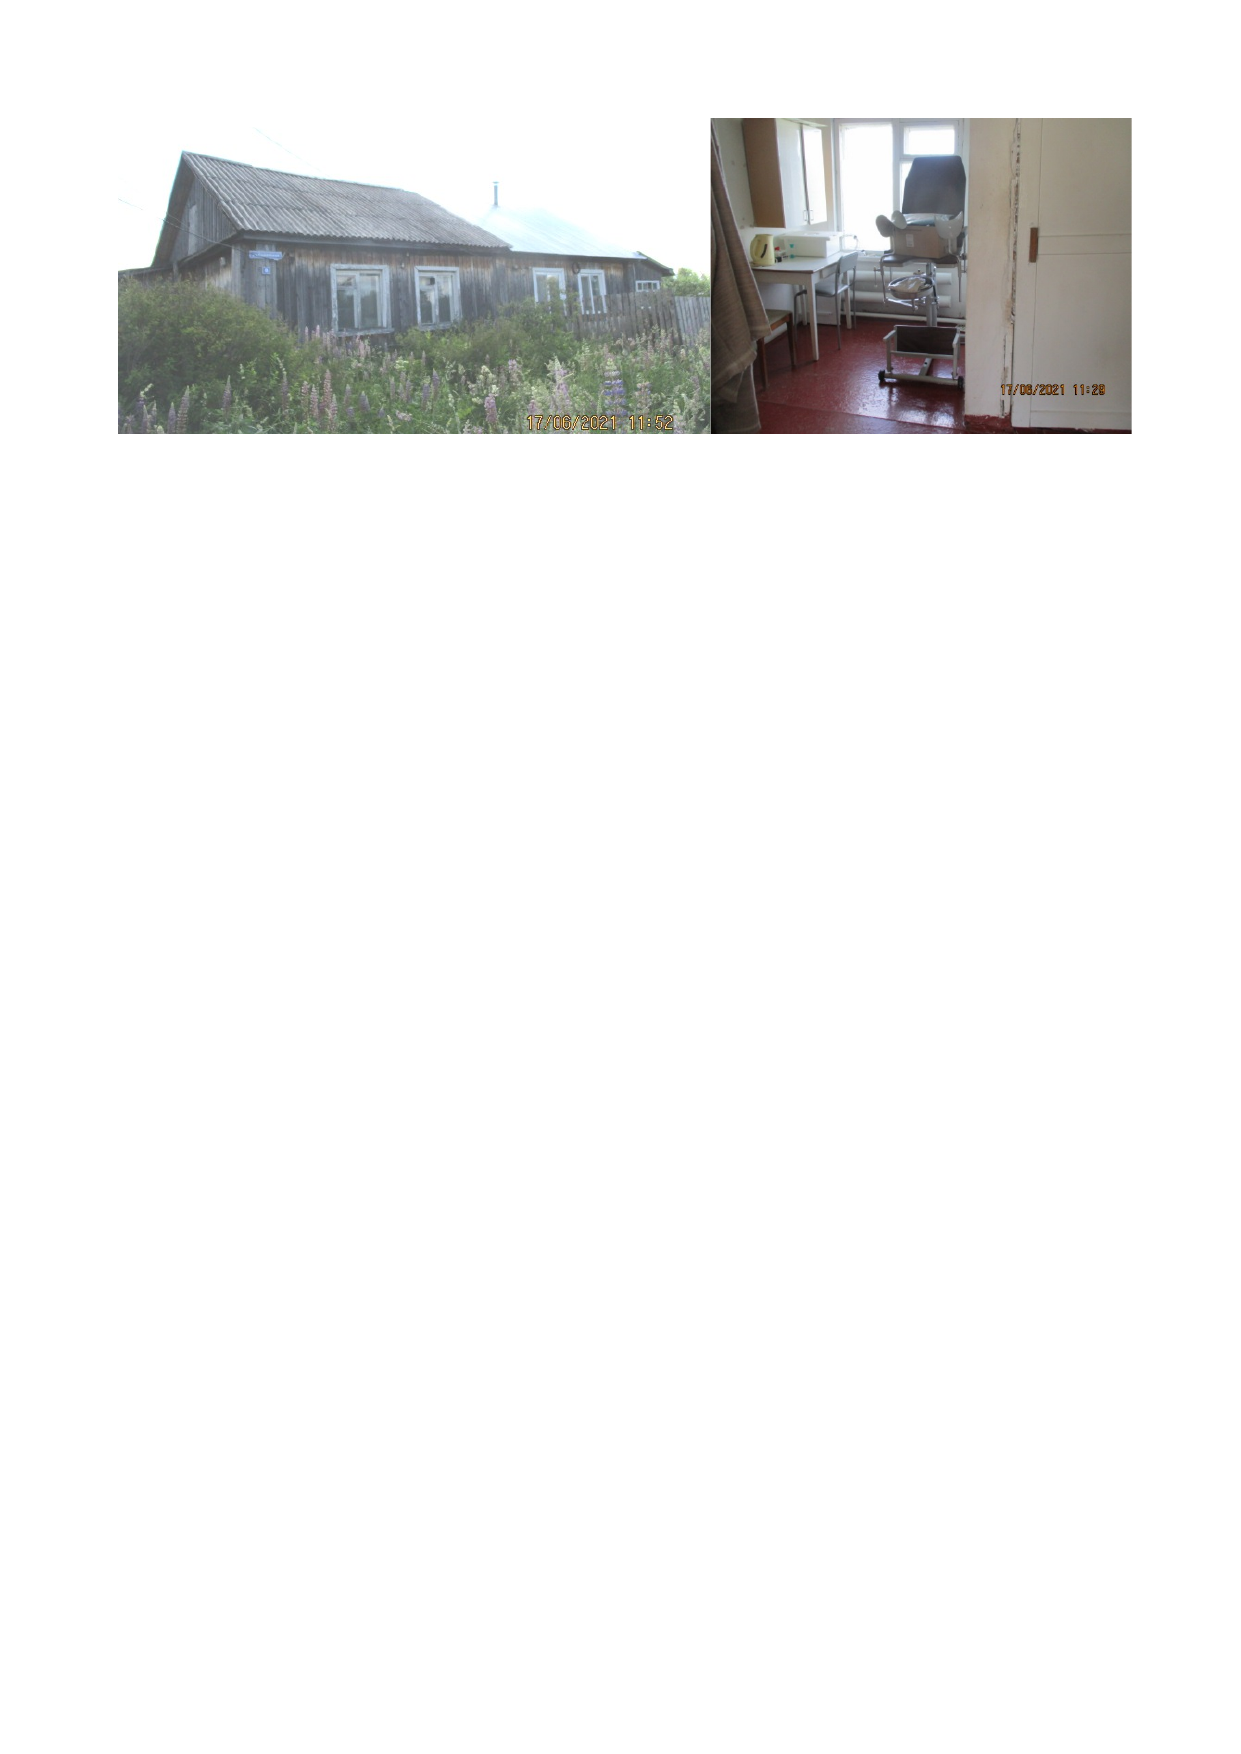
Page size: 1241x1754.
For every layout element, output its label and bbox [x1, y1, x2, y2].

picture [118, 118, 1132, 434]
